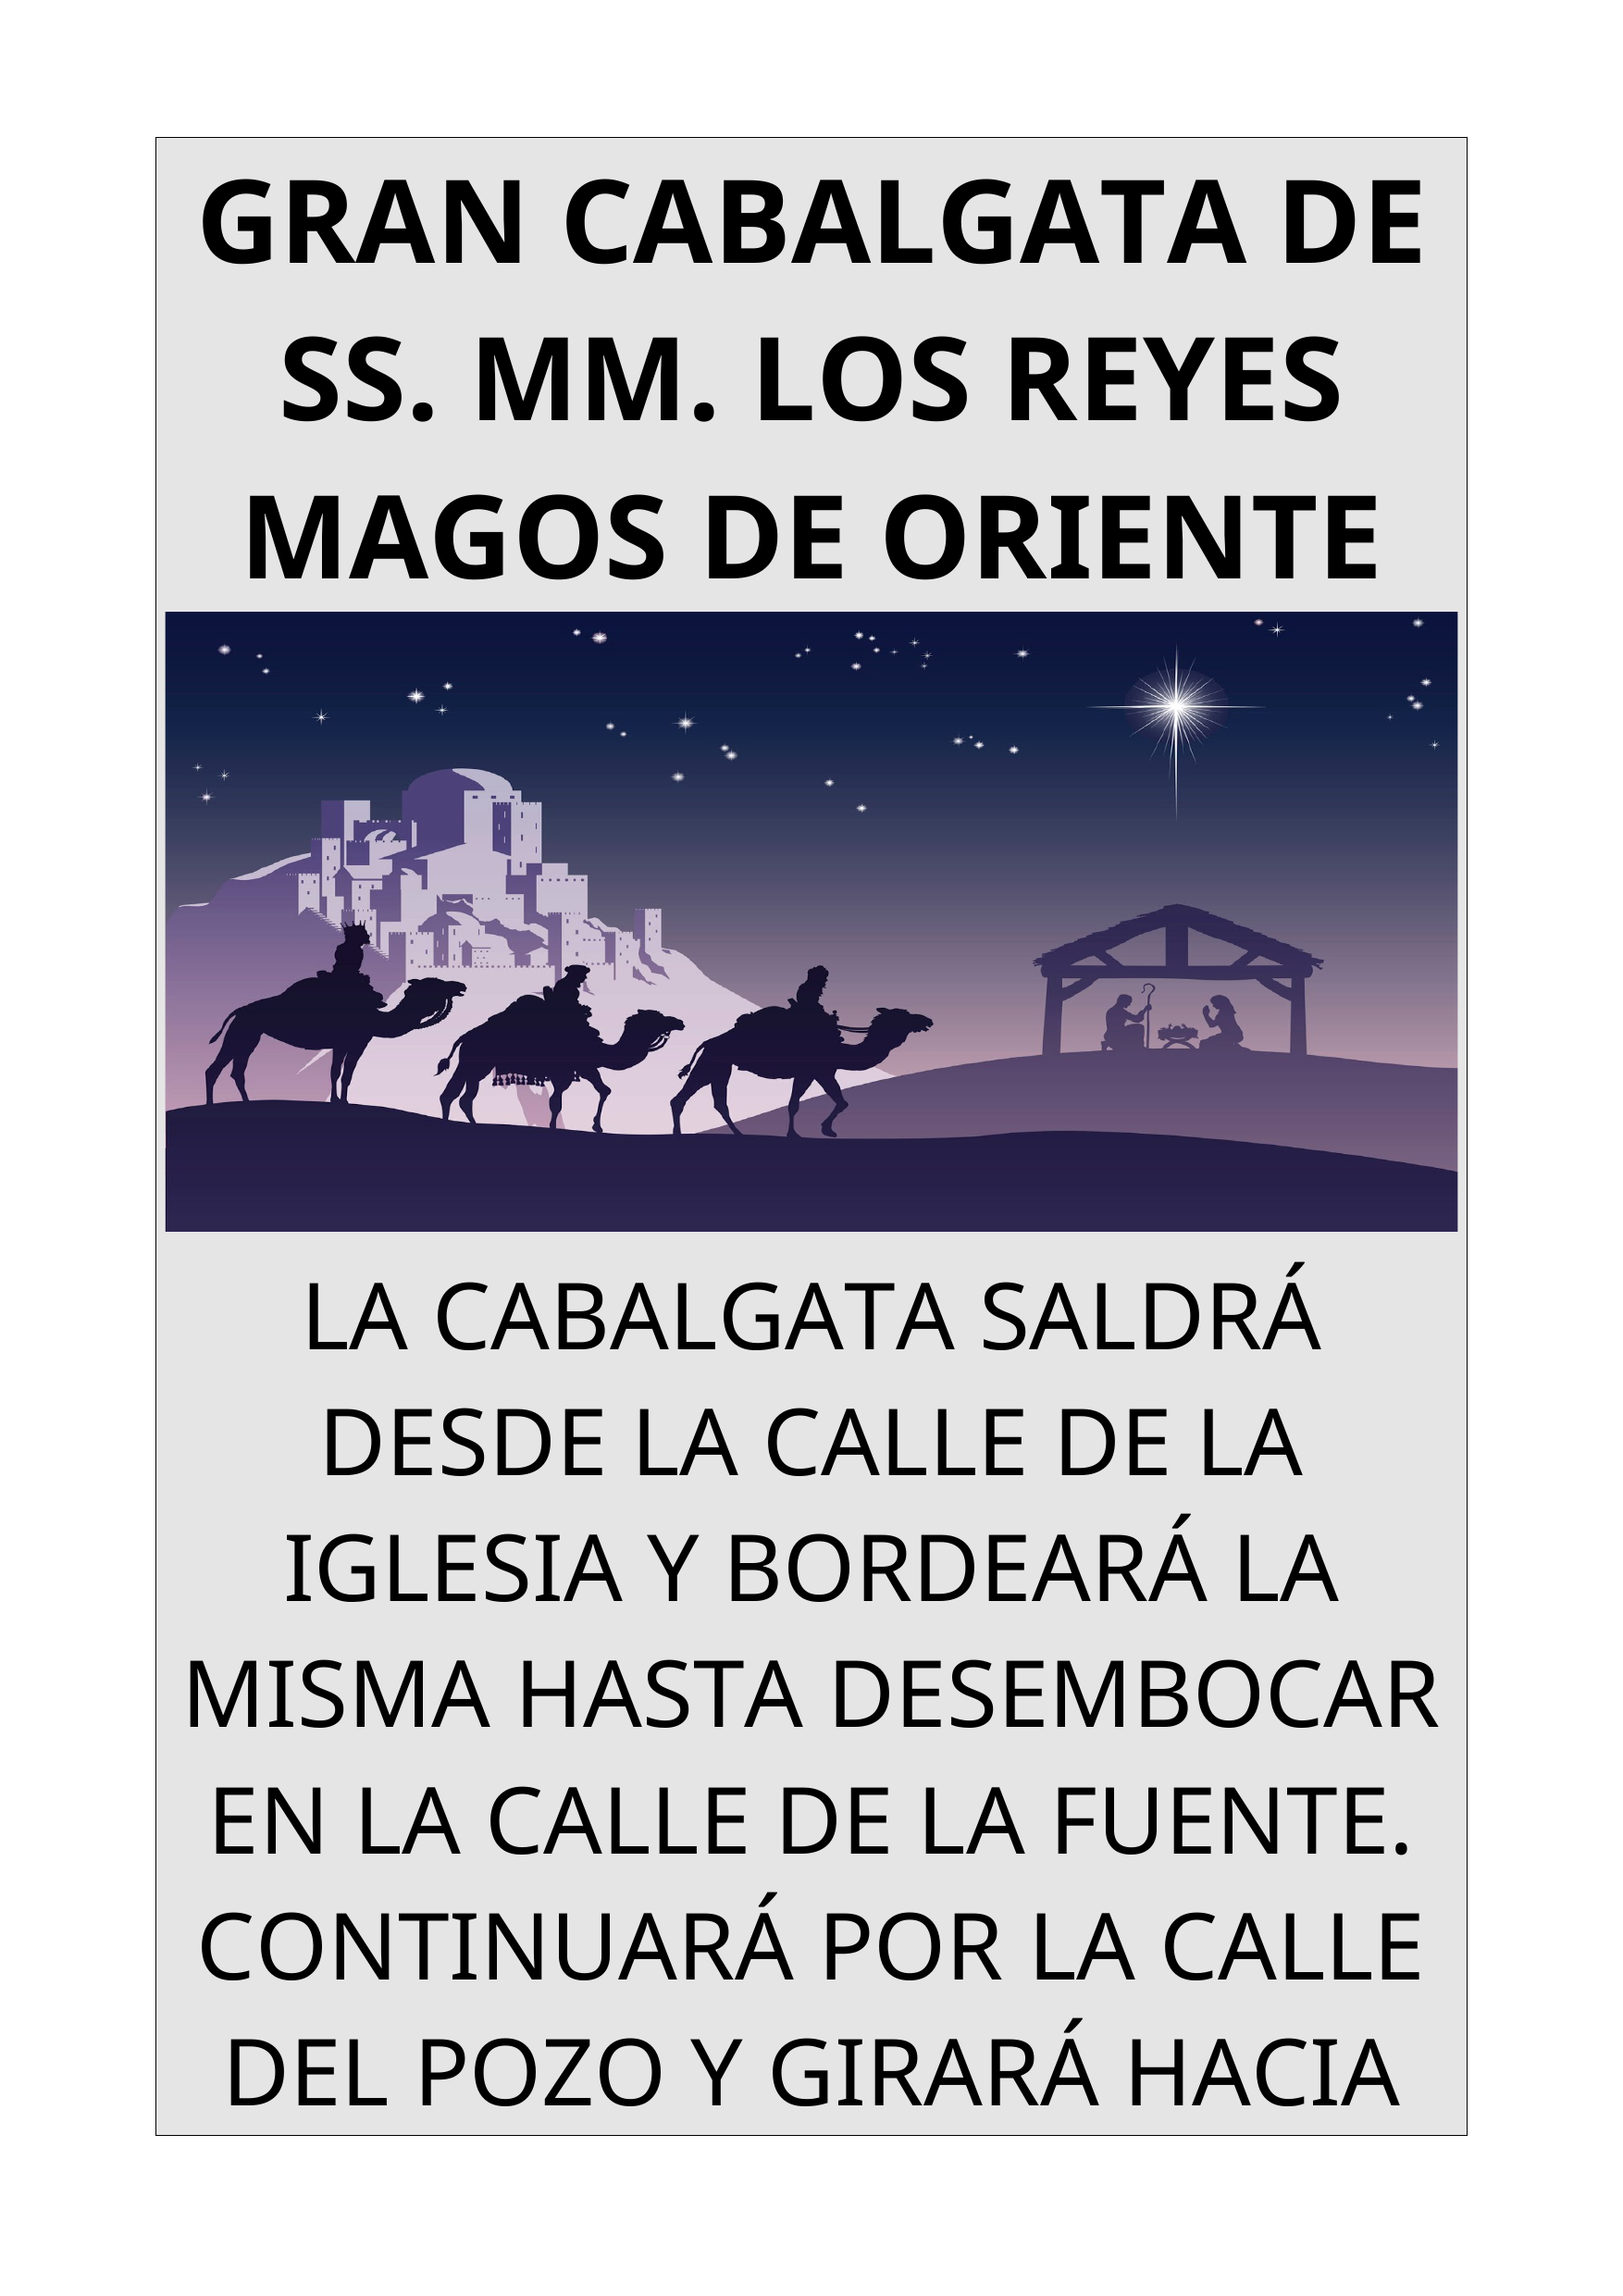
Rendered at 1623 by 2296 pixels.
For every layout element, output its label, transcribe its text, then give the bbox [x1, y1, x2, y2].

picture [165, 612, 1458, 1232]
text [156, 1247, 1467, 2135]
